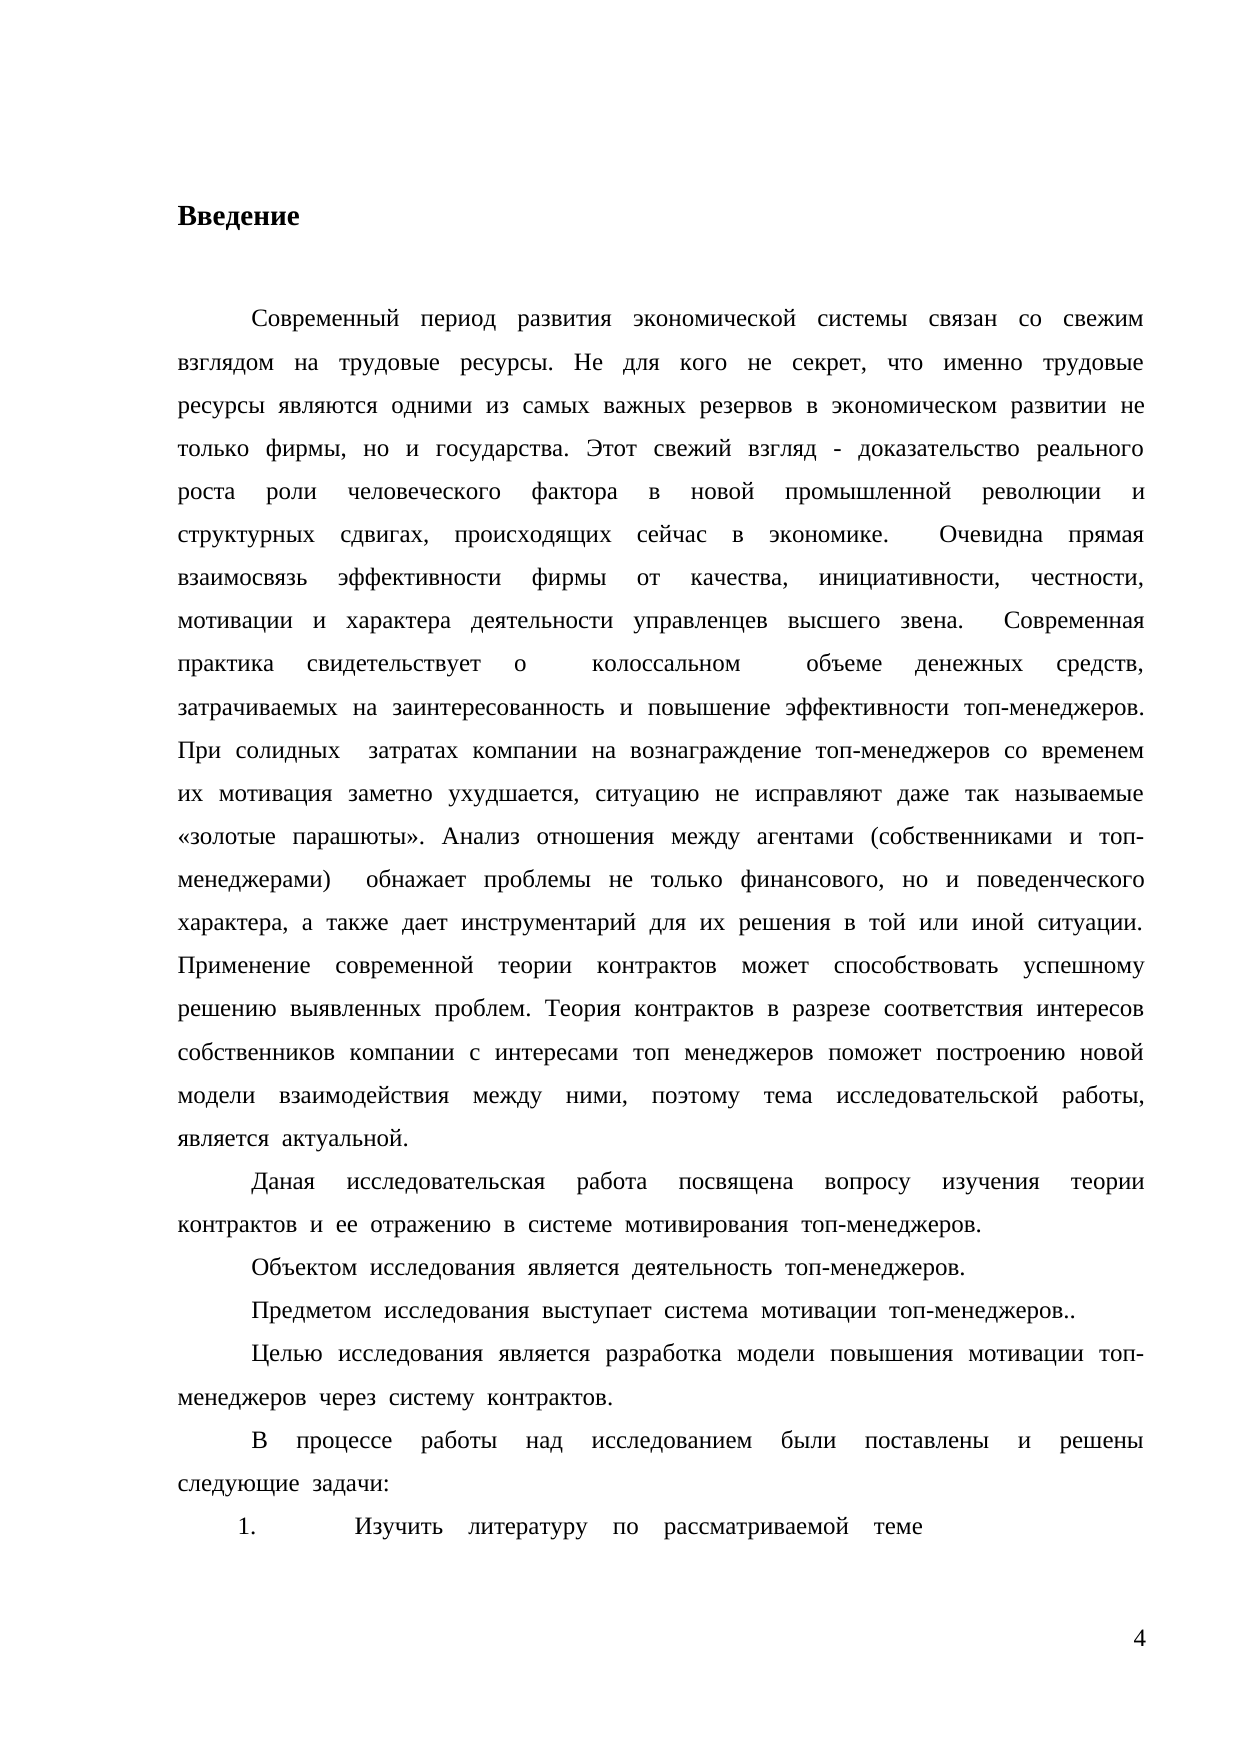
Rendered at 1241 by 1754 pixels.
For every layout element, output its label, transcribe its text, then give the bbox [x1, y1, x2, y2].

subtitle Введение [177, 198, 1146, 231]
text Даная исследовательская работа посвящена вопросу изучения теории контрактов и ее отражению в системе мотивирования топ-менеджеров. [177, 1166, 1146, 1238]
text Современный период развития экономической системы связан со свежим взглядом на трудовые ресурсы. Не для кого не секрет, что именно трудовые ресурсы являются одними из самых важных резервов в экономическом развитии не только фирмы, но и государства. Этот свежий взгляд - доказательство реального роста роли человеческого фактора в новой промышленной революции и структурных сдвигах, происходящих сейчас в экономике. Очевидна прямая взаимосвязь эффективности фирмы от качества, инициативности, честности, мотивации и характера деятельности управленцев высшего звена. Современная практика свидетельствует о колоссальном объеме денежных средств, затрачиваемых на заинтересованность и повышение эффективности топ-менеджеров. При солидных затратах компании на вознаграждение топ-менеджеров со временем их мотивация заметно ухудшается, ситуацию не исправляют даже так называемые «золотые парашюты». Анализ отношения между агентами (собственниками и топ-менеджерами) обнажает проблемы не только финансового, но и поведенческого характера, а также дает инструментарий для их решения в той или иной ситуации. Применение современной теории контрактов может способствовать успешному решению выявленных проблем. Теория контрактов в разрезе соответствия интересов собственников компании с интересами топ менеджеров поможет построению новой модели взаимодействия между ними, поэтому тема исследовательской работы, является актуальной. [177, 303, 1146, 1152]
text Предметом исследования выступает система мотивации топ-менеджеров.. [177, 1295, 1146, 1324]
text В процессе работы над исследованием были поставлены и решены следующие задачи: [177, 1425, 1146, 1497]
list Изучить литературу по рассматриваемой теме [237, 1511, 1146, 1540]
text Объектом исследования является деятельность топ-менеджеров. [177, 1252, 1146, 1281]
text Целью исследования является разработка модели повышения мотивации топ-менеджеров через систему контрактов. [177, 1338, 1146, 1410]
